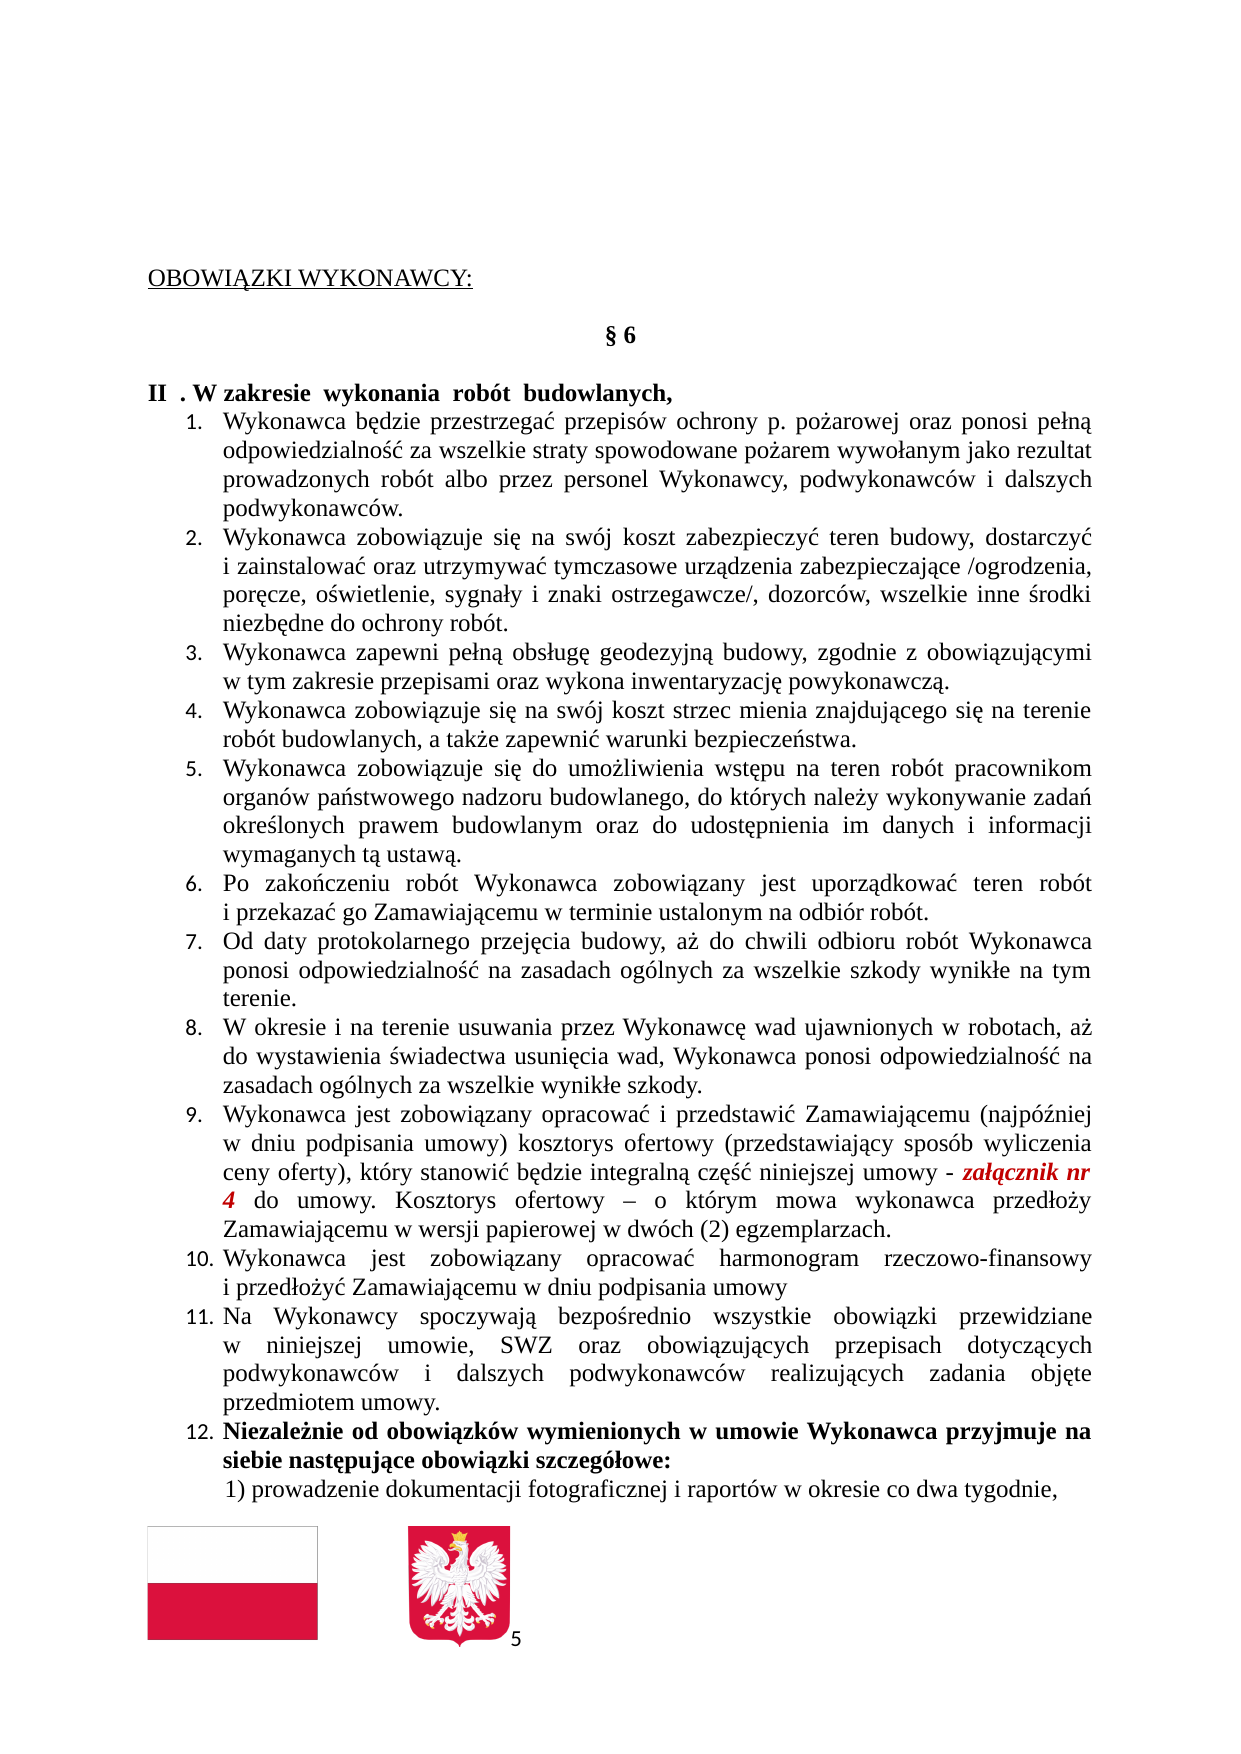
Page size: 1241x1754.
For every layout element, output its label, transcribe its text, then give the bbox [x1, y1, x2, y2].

list Po zakończeniu robót Wykonawca zobowiązany jest uporządkować teren robót i przekazać go Zamawiającemu w terminie ustalonym na odbiór robót. [185, 868, 1093, 926]
list Wykonawca będzie przestrzegać przepisów ochrony p. pożarowej oraz ponosi pełną odpowiedzialność za wszelkie straty spowodowane pożarem wywołanym jako rezultat prowadzonych robót albo przez personel Wykonawcy, podwykonawców i dalszych podwykonawców. [185, 406, 1093, 522]
list Od daty protokolarnego przejęcia budowy, aż do chwili odbioru robót Wykonawca ponosi odpowiedzialność na zasadach ogólnych za wszelkie szkody wynikłe na tym terenie. [185, 926, 1093, 1012]
list Wykonawca jest zobowiązany opracować harmonogram rzeczowo-finansowy i przedłożyć Zamawiającemu w dniu podpisania umowy [185, 1243, 1093, 1301]
text 1) prowadzenie dokumentacji fotograficznej i raportów w okresie co dwa tygodnie, [224, 1474, 1093, 1503]
text § 6 [148, 320, 1093, 349]
list Wykonawca zobowiązuje się na swój koszt strzec mienia znajdującego się na terenie robót budowlanych, a także zapewnić warunki bezpieczeństwa. [185, 695, 1093, 753]
list W okresie i na terenie usuwania przez Wykonawcę wad ujawnionych w robotach, aż do wystawienia świadectwa usunięcia wad, Wykonawca ponosi odpowiedzialność na zasadach ogólnych za wszelkie wynikłe szkody. [185, 1012, 1093, 1099]
list Wykonawca zobowiązuje się na swój koszt zabezpieczyć teren budowy, dostarczyć i zainstalować oraz utrzymywać tymczasowe urządzenia zabezpieczające /ogrodzenia, poręcze, oświetlenie, sygnały i znaki ostrzegawcze/, dozorców, wszelkie inne środki niezbędne do ochrony robót. [185, 522, 1093, 637]
list Wykonawca jest zobowiązany opracować i przedstawić Zamawiającemu (najpóźniej w dniu podpisania umowy) kosztorys ofertowy (przedstawiający sposób wyliczenia ceny oferty), który stanowić będzie integralną część niniejszej umowy - załącznik nr 4 do umowy. Kosztorys ofertowy – o którym mowa wykonawca przedłoży Zamawiającemu w wersji papierowej w dwóch (2) egzemplarzach. [185, 1099, 1093, 1243]
picture [147, 1526, 511, 1647]
list Wykonawca zapewni pełną obsługę geodezyjną budowy, zgodnie z obowiązującymi w tym zakresie przepisami oraz wykona inwentaryzację powykonawczą. [185, 637, 1093, 695]
text II . W zakresie wykonania robót budowlanych, [148, 378, 1093, 406]
text OBOWIĄZKI WYKONAWCY: [148, 263, 1093, 291]
list Niezależnie od obowiązków wymienionych w umowie Wykonawca przyjmuje na siebie następujące obowiązki szczegółowe: [185, 1416, 1093, 1474]
list Na Wykonawcy spoczywają bezpośrednio wszystkie obowiązki przewidziane w niniejszej umowie, SWZ oraz obowiązujących przepisach dotyczących podwykonawców i dalszych podwykonawców realizujących zadania objęte przedmiotem umowy. [185, 1301, 1093, 1416]
list Wykonawca zobowiązuje się do umożliwienia wstępu na teren robót pracownikom organów państwowego nadzoru budowlanego, do których należy wykonywanie zadań określonych prawem budowlanym oraz do udostępnienia im danych i informacji wymaganych tą ustawą. [185, 753, 1093, 868]
